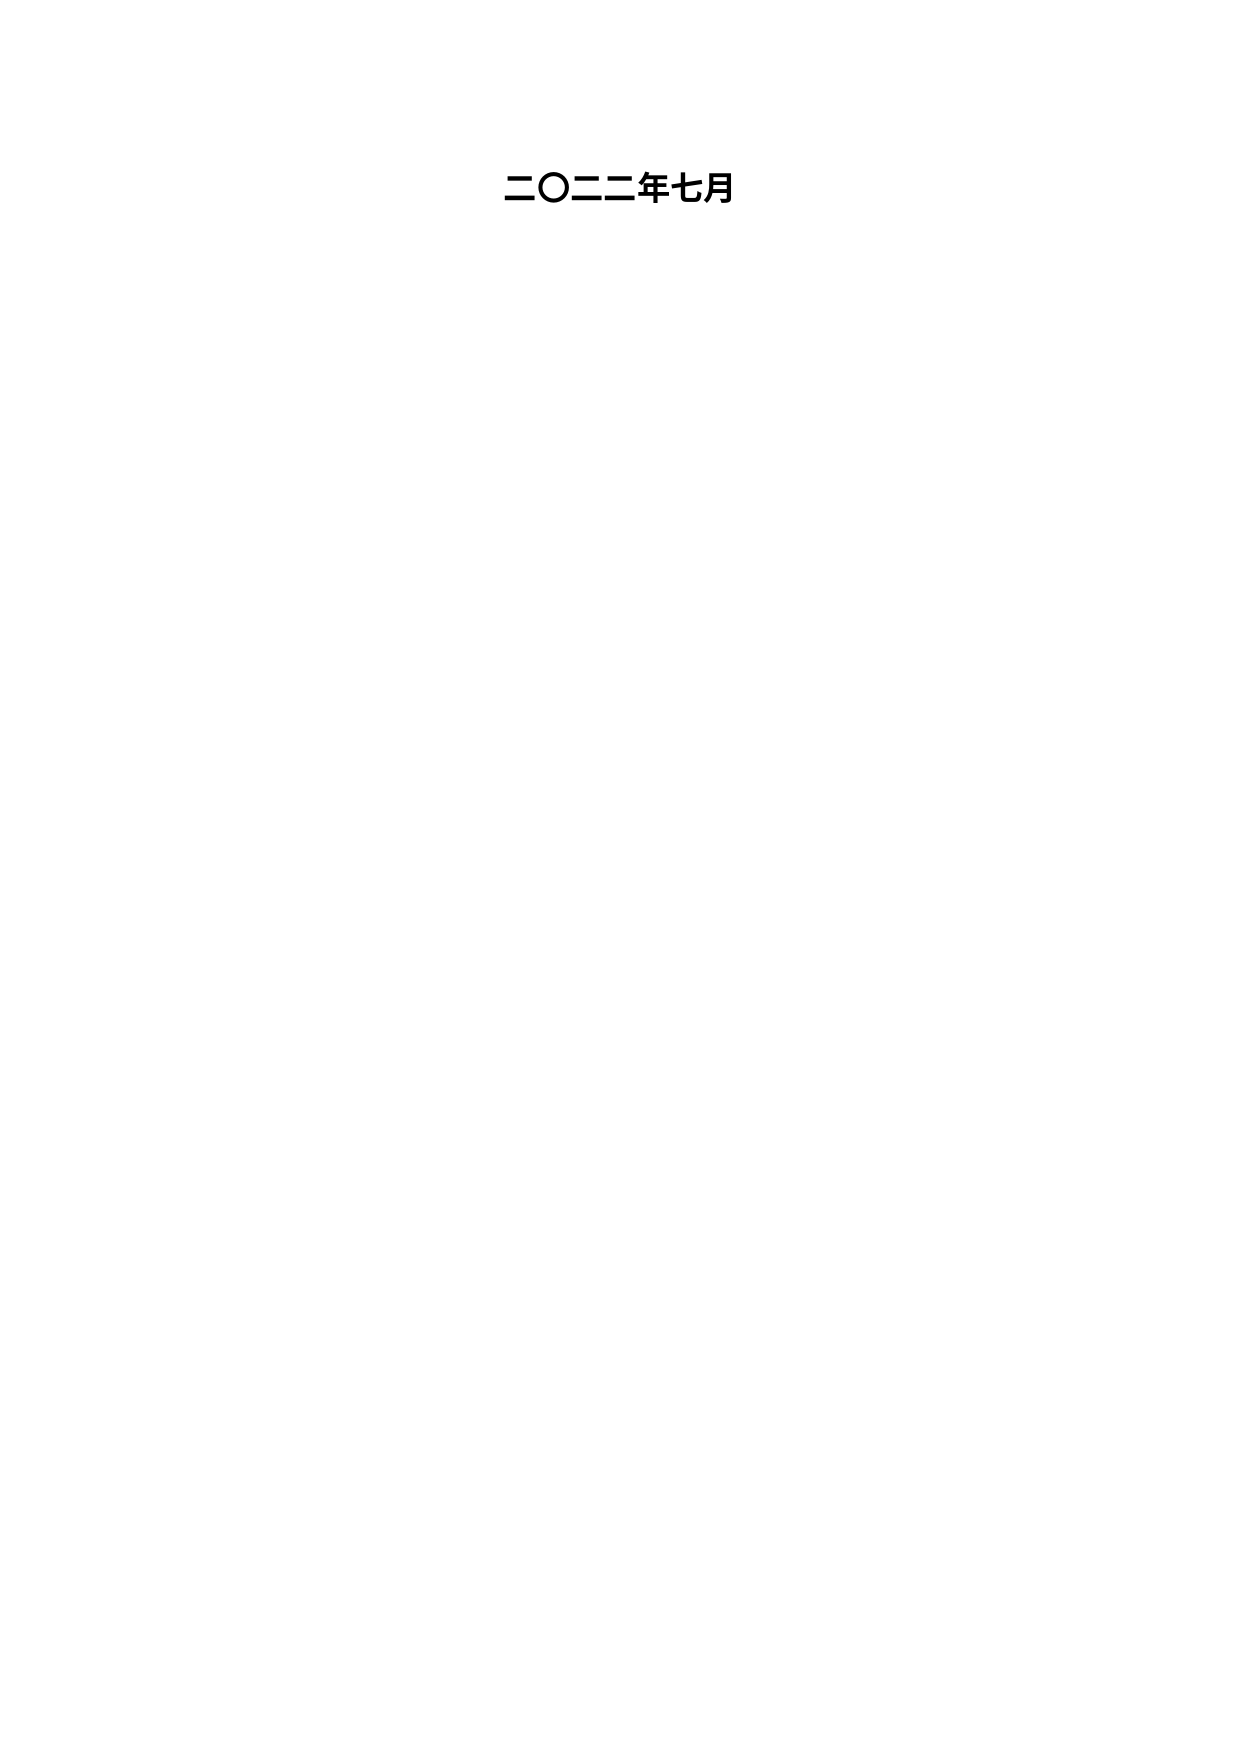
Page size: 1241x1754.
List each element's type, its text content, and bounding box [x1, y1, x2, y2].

text 二〇二二年七月 [148, 162, 1092, 210]
